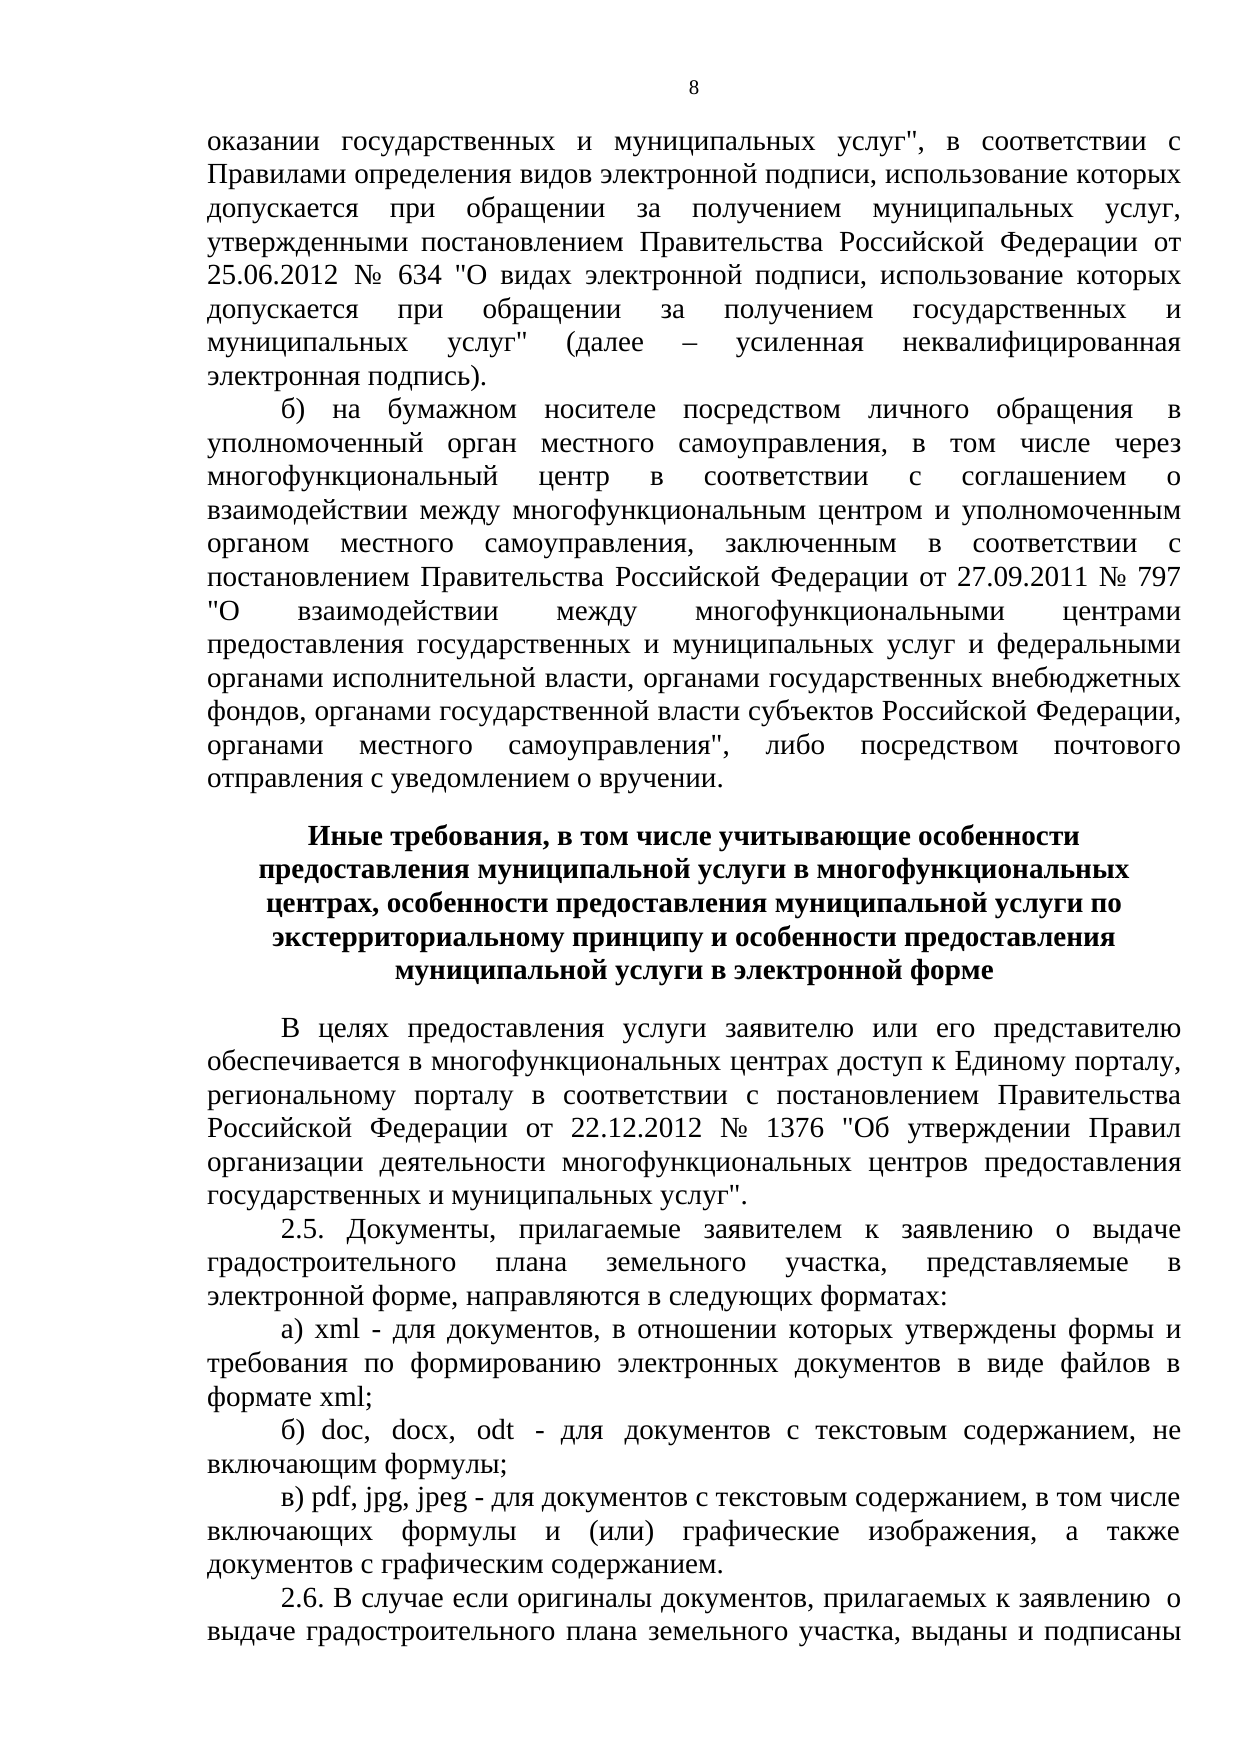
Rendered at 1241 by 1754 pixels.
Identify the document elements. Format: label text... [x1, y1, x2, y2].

text б) на бумажном носителе посредством личного обращения в уполномоченный орган местного самоуправления, в том числе через многофункциональный центр в соответствии с соглашением о взаимодействии между многофункциональным центром и уполномоченным органом местного самоуправления, заключенным в соответствии с постановлением Правительства Российской Федерации от 27.09.2011 № 797 "О взаимодействии между многофункциональными центрами предоставления государственных и муниципальных услуг и федеральными органами исполнительной власти, органами государственных внебюджетных фондов, органами государственной власти субъектов Российской Федерации, органами местного самоуправления", либо посредством почтового отправления с уведомлением о вручении. [207, 391, 1181, 794]
list 2.5. Документы, прилагаемые заявителем к заявлению о выдаче градостроительного плана земельного участка, представляемые в электронной форме, направляются в следующих форматах: [207, 1211, 1181, 1312]
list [207, 1580, 1181, 1647]
text Иные требования, в том числе учитывающие особенности предоставления муниципальной услуги в многофункциональных центрах, особенности предоставления муниципальной услуги по экстерриториальному принципу и особенности предоставления муниципальной услуги в электронной форме [207, 818, 1181, 986]
text б) doc, docx, odt - для документов с текстовым содержанием, не включающим формулы; [207, 1412, 1181, 1479]
text а) xml - для документов, в отношении которых утверждены формы и требования по формированию электронных документов в виде файлов в формате xml; [207, 1312, 1181, 1412]
text В целях предоставления услуги заявителю или его представителю обеспечивается в многофункциональных центрах доступ к Единому порталу, региональному порталу в соответствии с постановлением Правительства Российской Федерации от 22.12.2012 № 1376 "Об утверждении Правил организации деятельности многофункциональных центров предоставления государственных и муниципальных услуг". [207, 1010, 1181, 1211]
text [207, 123, 1181, 391]
text в) pdf, jpg, jpeg - для документов с текстовым содержанием, в том числе включающих формулы и (или) графические изображения, а также документов с графическим содержанием. [207, 1479, 1181, 1580]
